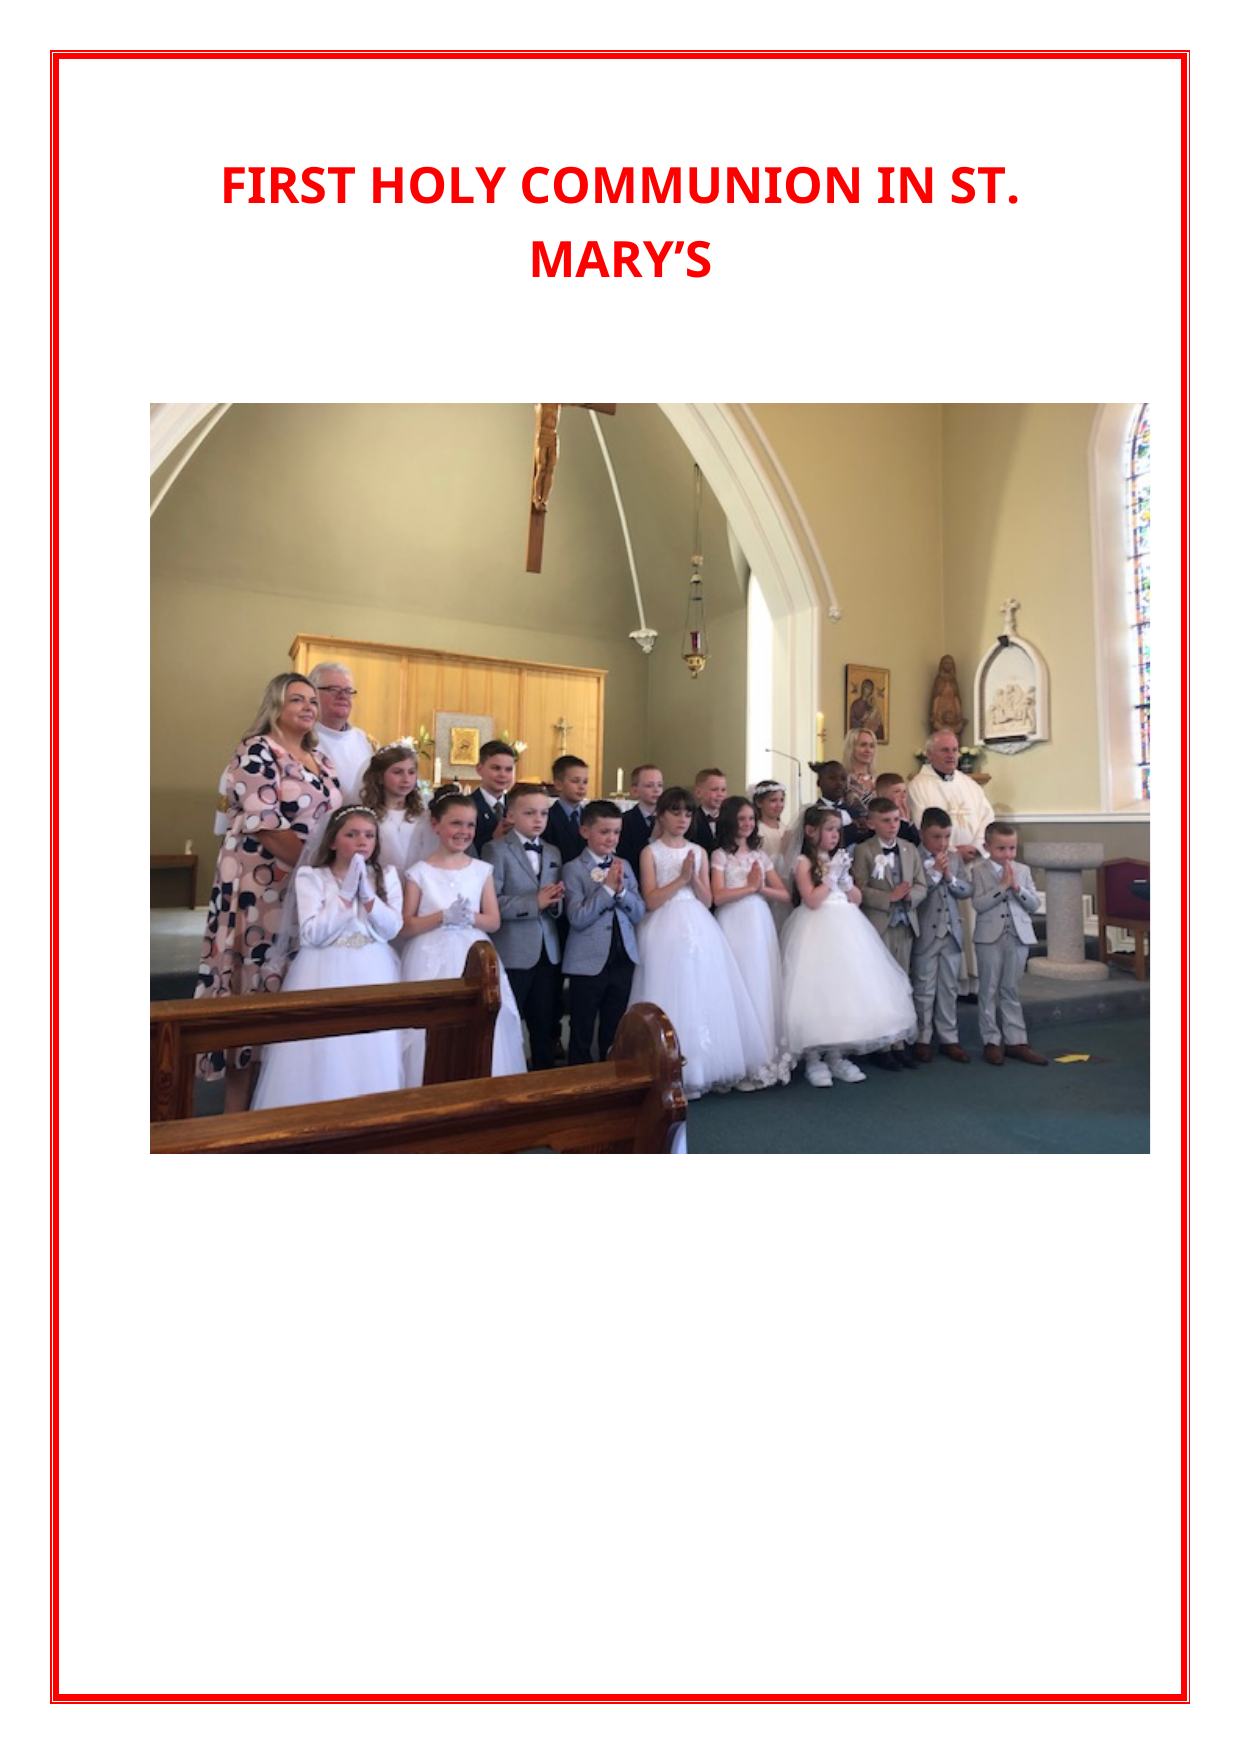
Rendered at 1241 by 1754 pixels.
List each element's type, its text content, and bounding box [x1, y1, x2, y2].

picture [150, 403, 1150, 1154]
text FIRST HOLY COMMUNION IN ST. MARY’S [150, 150, 1090, 292]
